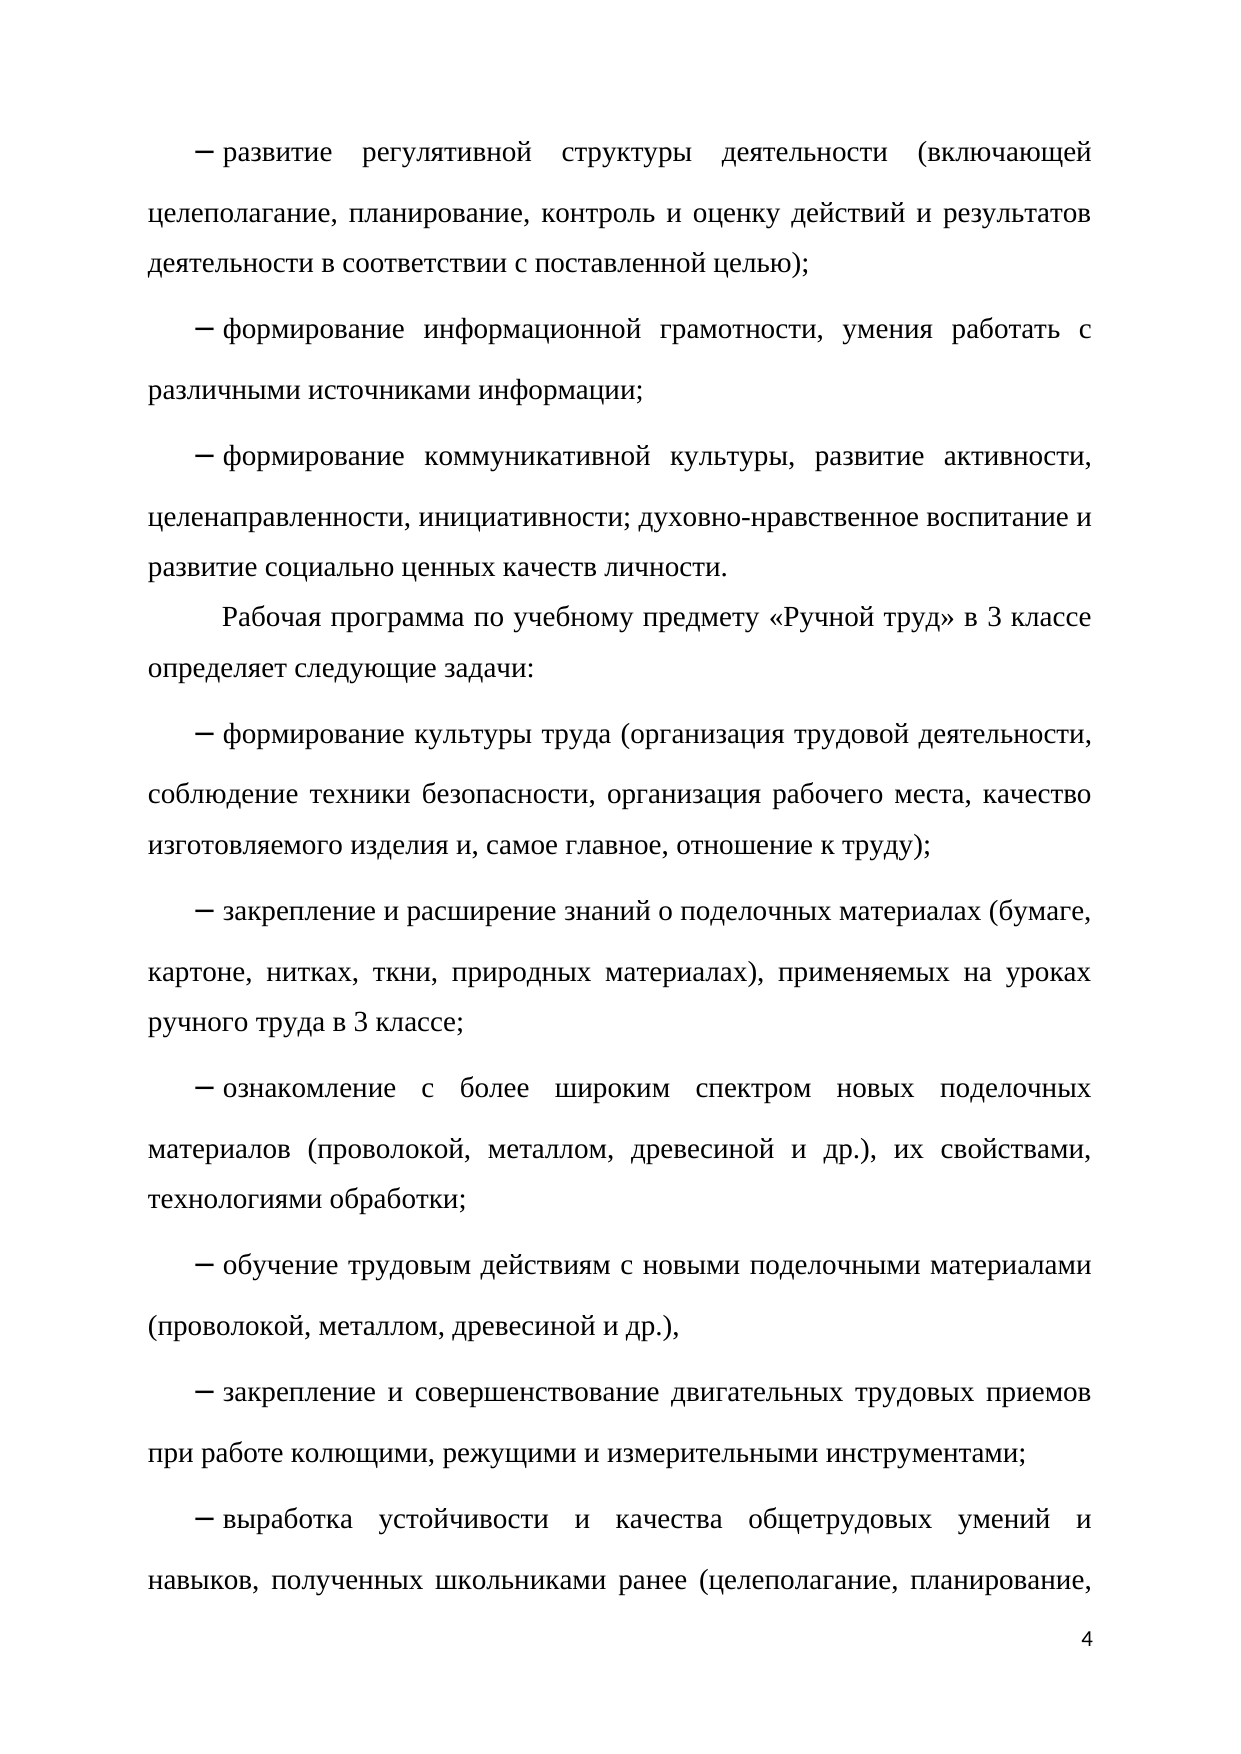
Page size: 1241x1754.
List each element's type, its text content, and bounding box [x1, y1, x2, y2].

list формирование коммуникативной культуры, развитие активности, целенаправленности, инициативности; духовно-нравственное воспитание и развитие социально ценных качеств личности. [148, 422, 1092, 583]
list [148, 1485, 1092, 1595]
list ознакомление с более широким спектром новых поделочных материалов (проволокой, металлом, древесиной и др.), их свойствами, технологиями обработки; [148, 1054, 1092, 1215]
list формирование информационной грамотности, умения работать с различными источниками информации; [148, 295, 1092, 405]
list закрепление и расширение знаний о поделочных материалах (бумаге, картоне, нитках, ткни, природных материалах), применяемых на уроках ручного труда в 3 классе; [148, 877, 1092, 1038]
list развитие регулятивной структуры деятельности (включающей целеполагание, планирование, контроль и оценку действий и результатов деятельности в соответствии с поставленной целью); [148, 118, 1092, 278]
text Рабочая программа по учебному предмету «Ручной труд» в 3 классе определяет следующие задачи: [148, 599, 1092, 683]
list обучение трудовым действиям с новыми поделочными материалами (проволокой, металлом, древесиной и др.), [148, 1232, 1092, 1342]
list закрепление и совершенствование двигательных трудовых приемов при работе колющими, режущими и измерительными инструментами; [148, 1358, 1092, 1468]
list формирование культуры труда (организация трудовой деятельности, соблюдение техники безопасности, организация рабочего места, качество изготовляемого изделия и, самое главное, отношение к труду); [148, 700, 1092, 860]
